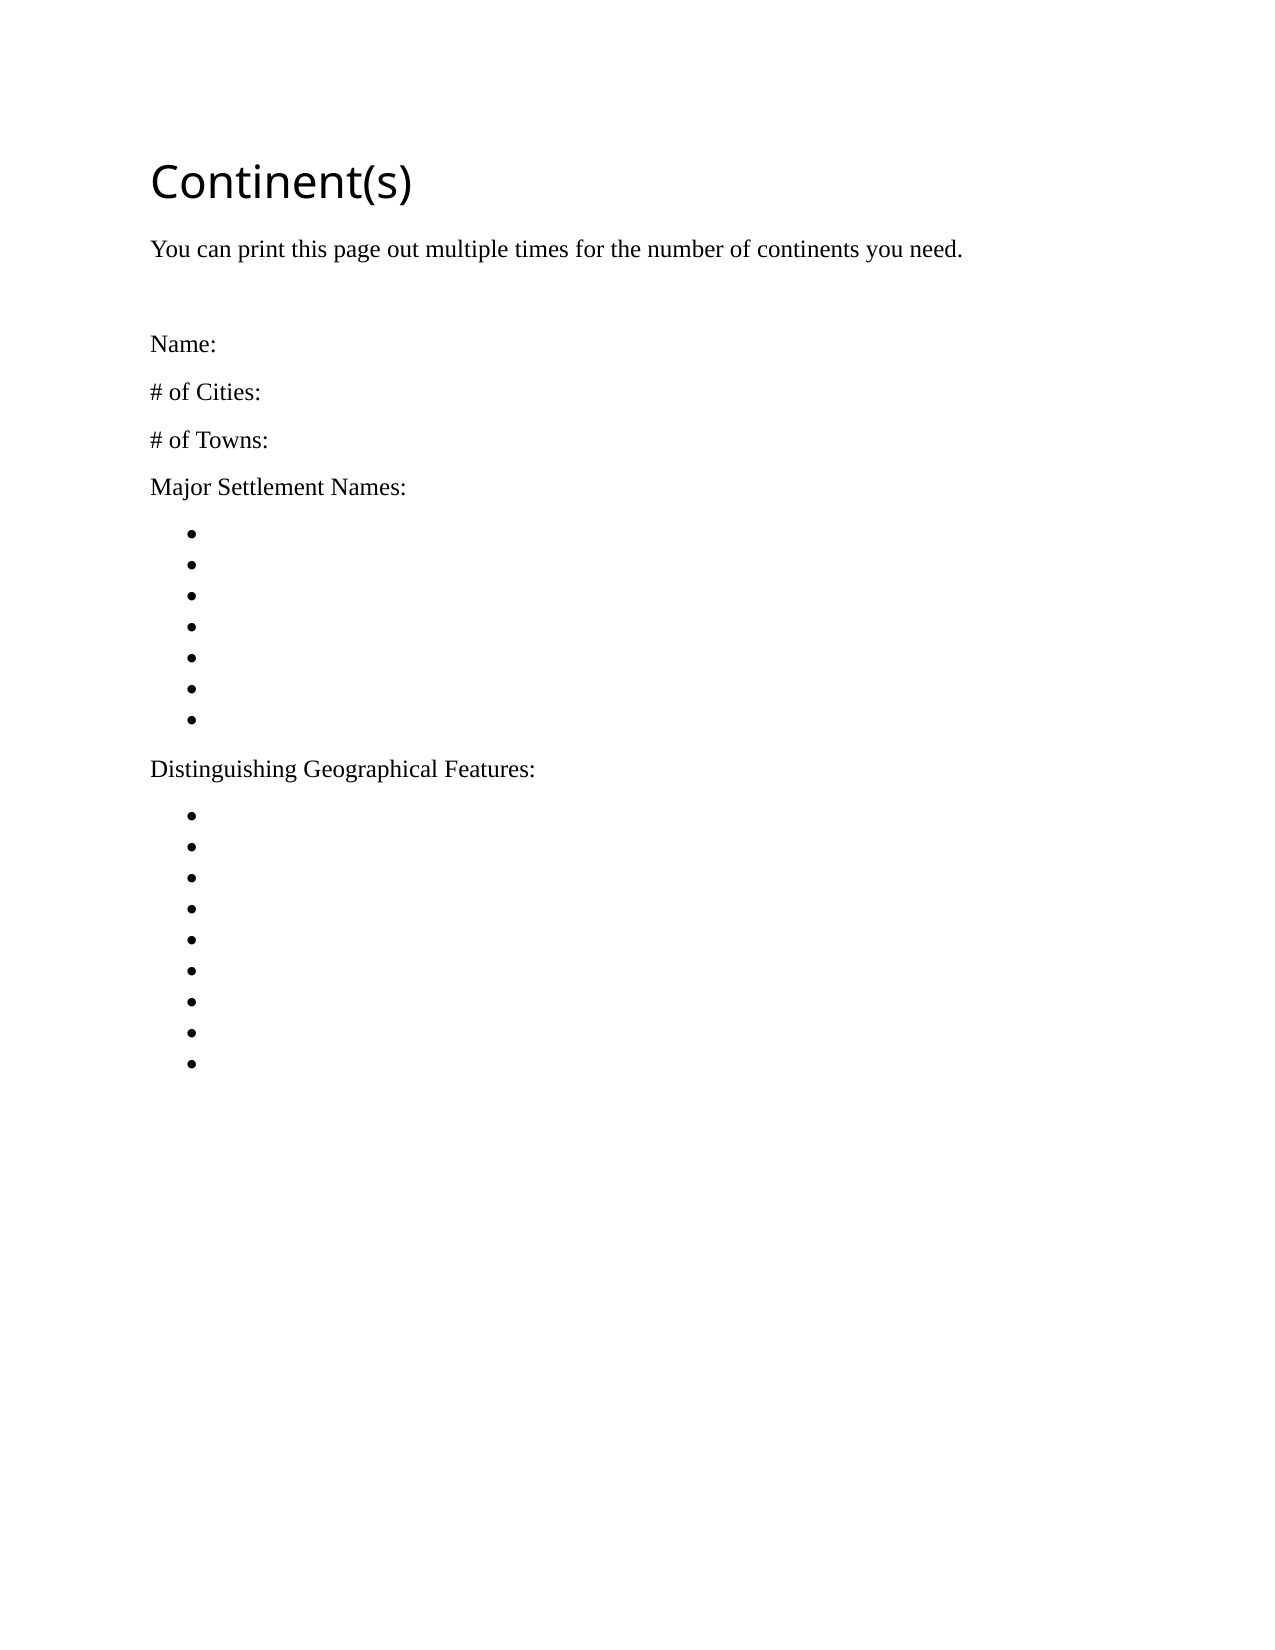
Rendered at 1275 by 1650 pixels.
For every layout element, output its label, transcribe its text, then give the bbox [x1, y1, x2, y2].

text Distinguishing Geographical Features: [150, 754, 1125, 783]
text You can print this page out multiple times for the number of continents you need. [150, 234, 1125, 263]
text # of Cities: [150, 377, 1125, 406]
text # of Towns: [150, 425, 1125, 453]
text Major Settlement Names: [150, 472, 1125, 501]
text Name: [150, 329, 1125, 358]
text Continent(s) [150, 150, 1125, 212]
